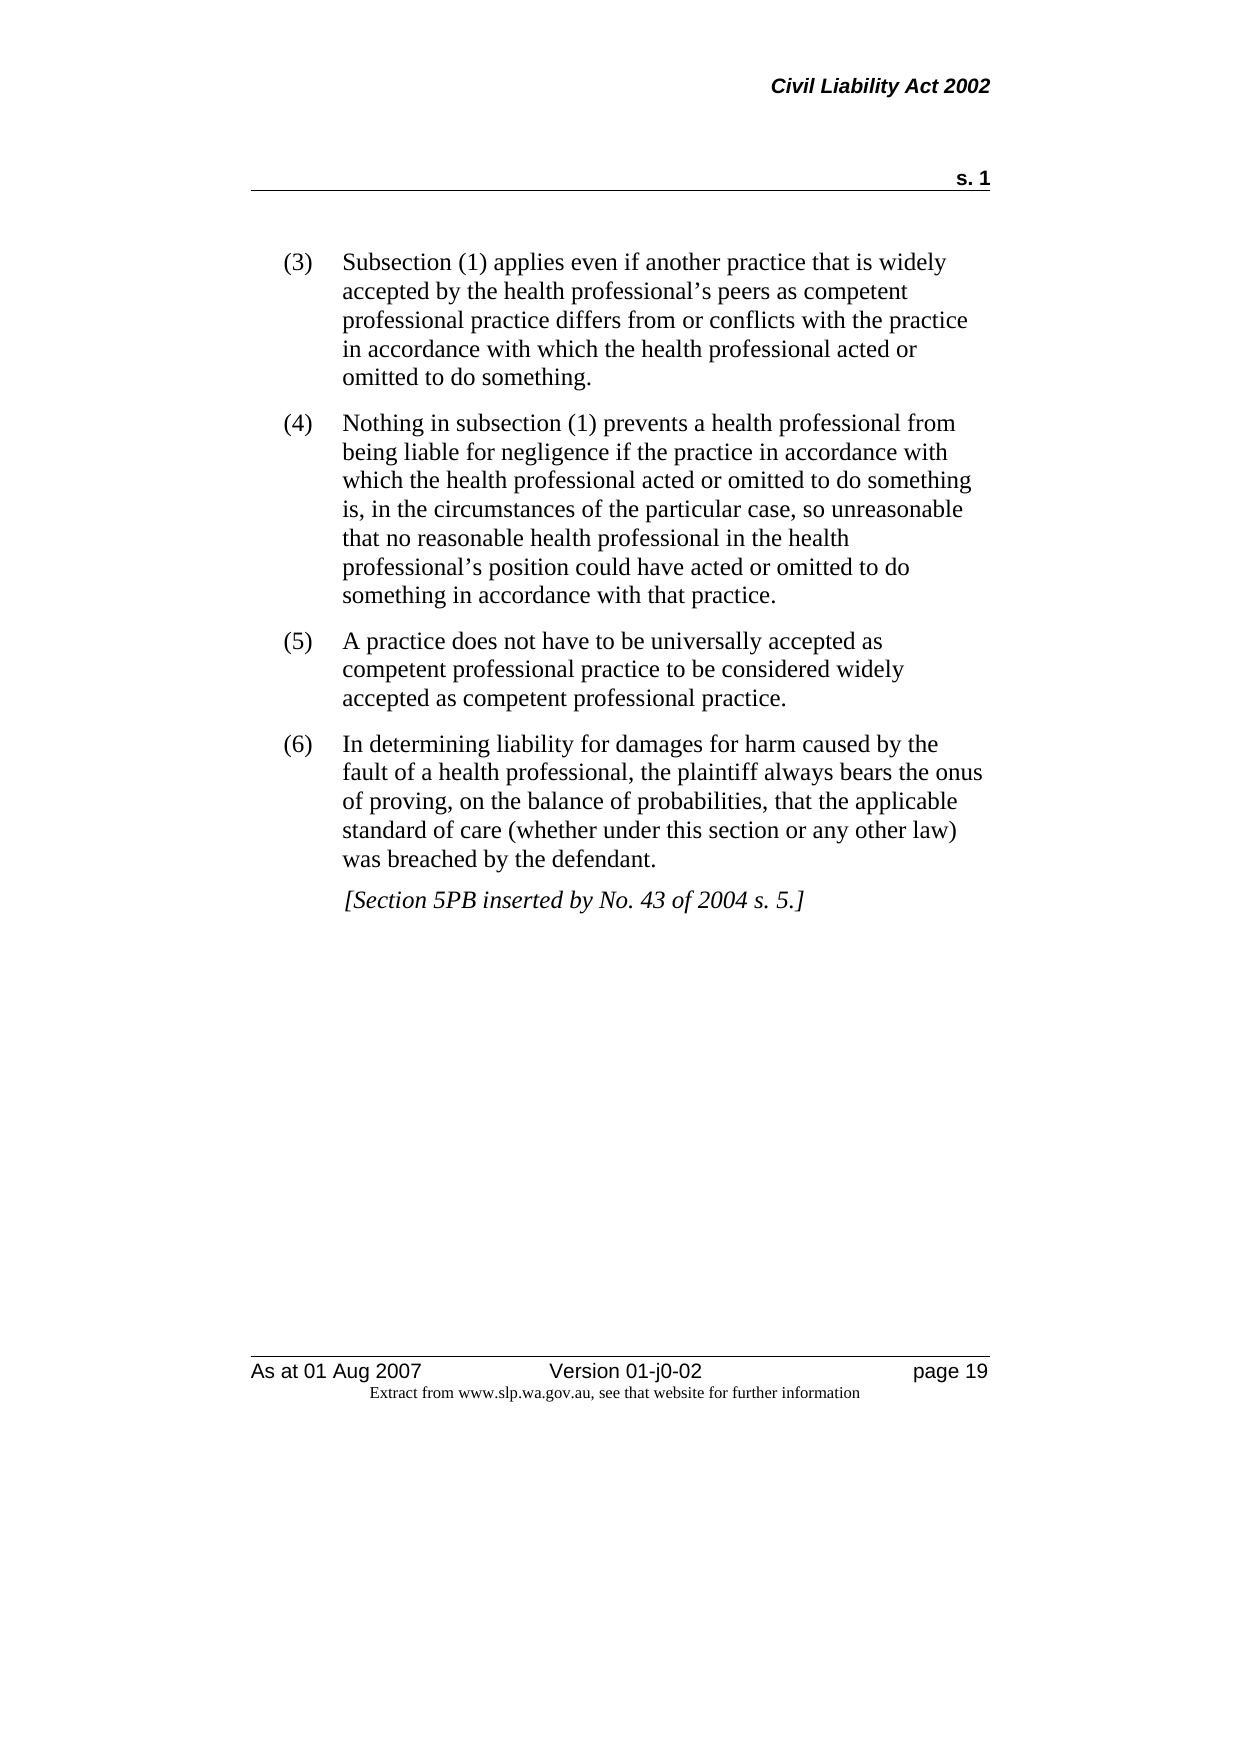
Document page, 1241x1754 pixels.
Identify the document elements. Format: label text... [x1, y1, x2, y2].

text (3) Subsection (1) applies even if another practice that is widely accepted by the health professional’s peers as competent professional practice differs from or conflicts with the practice in accordance with which the health professional acted or omitted to do something. [251, 247, 990, 391]
text [Section 5PB inserted by No. 43 of 2004 s. 5.] [251, 885, 990, 914]
text (4) Nothing in subsection (1) prevents a health professional from being liable for negligence if the practice in accordance with which the health professional acted or omitted to do something is, in the circumstances of the particular case, so unreasonable that no reasonable health professional in the health professional’s position could have acted or omitted to do something in accordance with that practice. [251, 408, 990, 609]
text (5) A practice does not have to be universally accepted as competent professional practice to be considered widely accepted as competent professional practice. [251, 626, 990, 712]
text (6) In determining liability for damages for harm caused by the fault of a health professional, the plaintiff always bears the onus of proving, on the balance of probabilities, that the applicable standard of care (whether under this section or any other law) was breached by the defendant. [251, 729, 990, 872]
